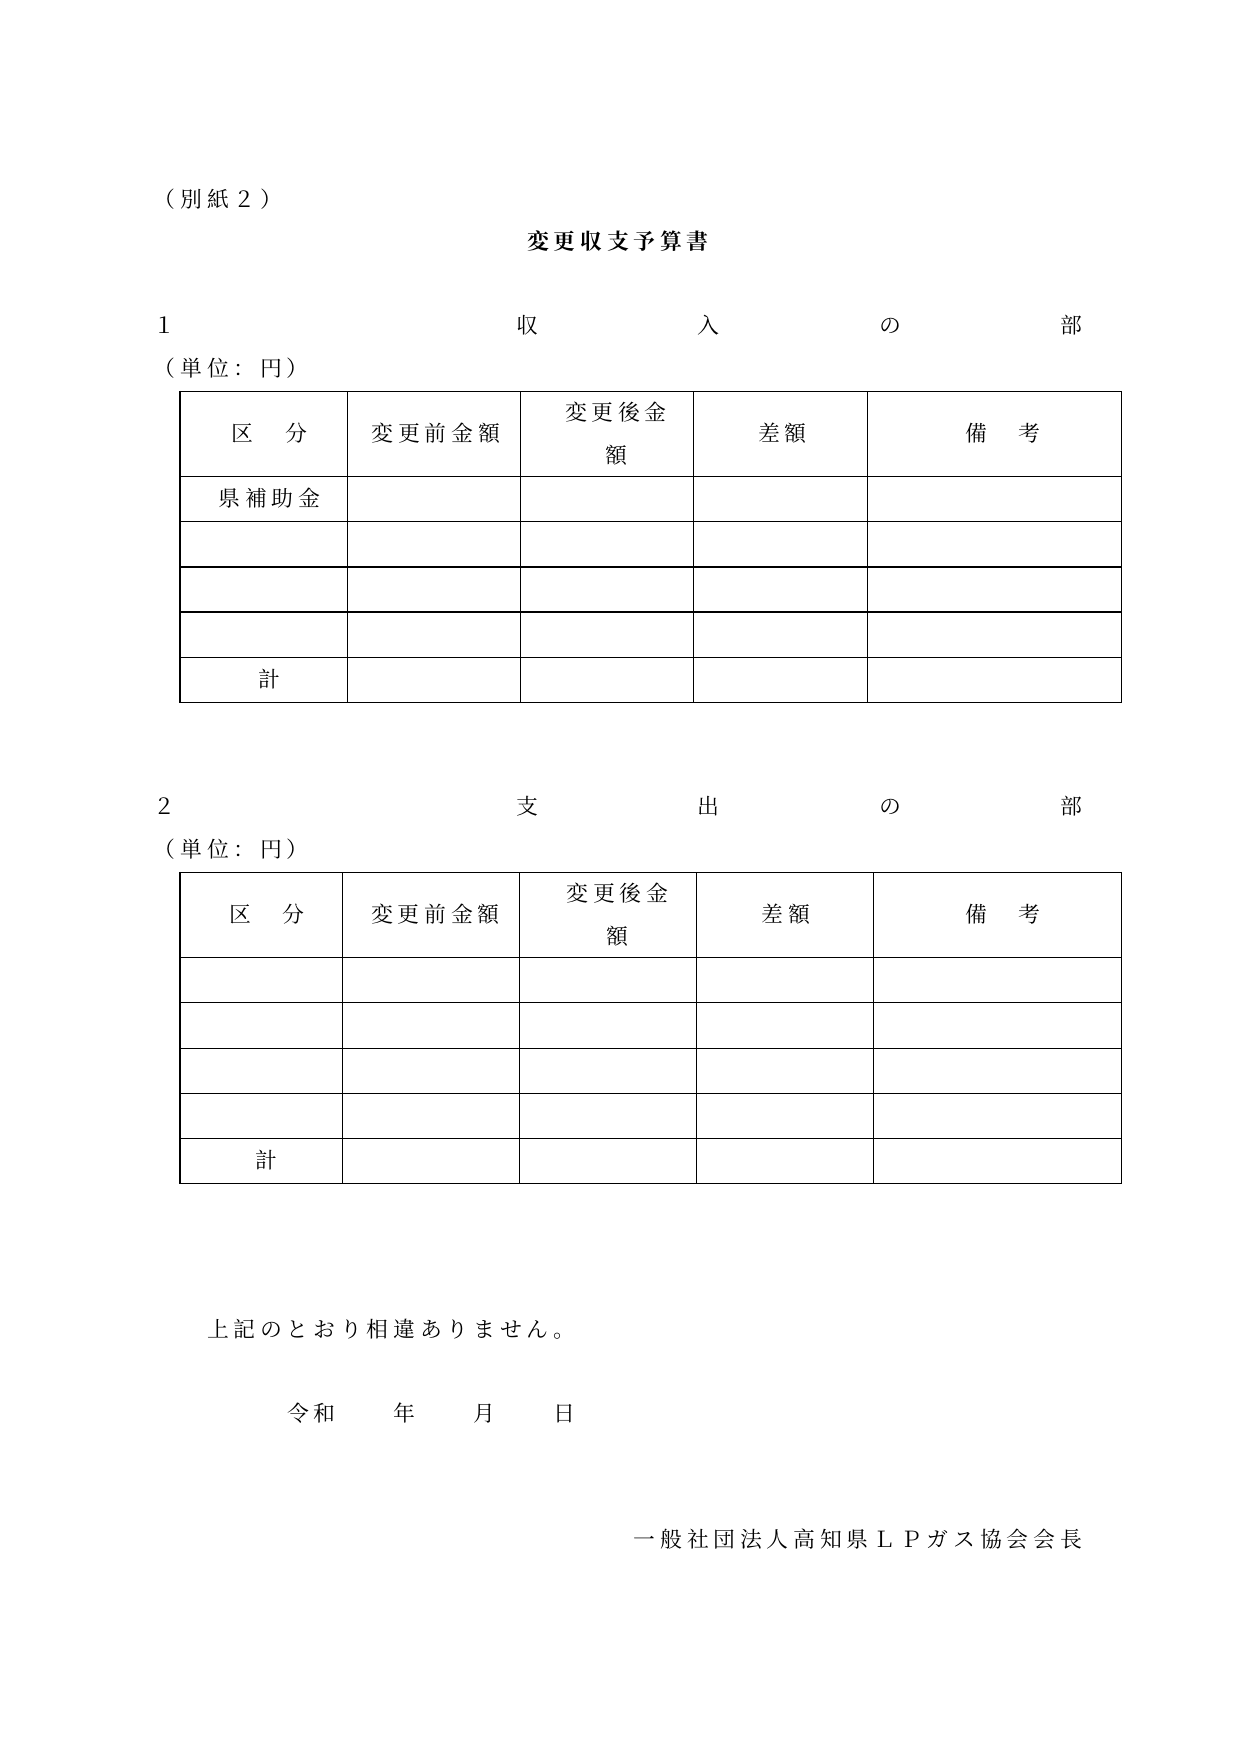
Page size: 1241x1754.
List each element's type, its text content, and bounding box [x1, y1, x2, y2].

table_cell [694, 613, 867, 657]
table_cell [521, 522, 693, 566]
table_cell [181, 1049, 342, 1092]
table_cell [521, 568, 693, 611]
table_cell [520, 1094, 696, 1138]
table_cell [697, 1139, 873, 1183]
table_cell [348, 658, 520, 702]
text （別紙２） [153, 179, 1087, 217]
table_cell [181, 958, 342, 1002]
table_cell [181, 1003, 342, 1047]
text 一般社団法人高知県ＬＰガス協会会長 [153, 1519, 1087, 1557]
table_cell [520, 1049, 696, 1092]
table_cell [874, 1139, 1121, 1183]
table_cell 計 [181, 1139, 342, 1183]
table_cell [521, 658, 693, 702]
table_cell [874, 958, 1121, 1002]
table_cell [343, 958, 519, 1002]
table_cell [181, 568, 347, 611]
table_cell [348, 613, 520, 657]
table_cell [868, 522, 1121, 566]
table_cell [868, 477, 1121, 521]
table_header 変更前金額 [348, 392, 520, 476]
text ２ 支出の部 （単位：円） [153, 786, 1087, 867]
table_cell 計 [181, 658, 347, 702]
table_cell [697, 1003, 873, 1047]
table_cell [348, 568, 520, 611]
text 令和 年 月 日 [153, 1393, 1087, 1431]
table_cell [343, 1049, 519, 1092]
table_header 差額 [697, 873, 873, 957]
table_cell [521, 477, 693, 521]
table_header 変更前金額 [343, 873, 519, 957]
table_cell [874, 1094, 1121, 1138]
text １ 収入の部 （単位：円） [153, 305, 1087, 386]
table_cell [181, 613, 347, 657]
table_cell [868, 613, 1121, 657]
table_cell [694, 522, 867, 566]
table_cell [874, 1003, 1121, 1047]
table_header 備 考 [868, 392, 1121, 476]
table_cell [697, 1049, 873, 1092]
table_cell [694, 658, 867, 702]
table_cell [348, 477, 520, 521]
table_header 区 分 [181, 392, 347, 476]
table_cell [520, 1139, 696, 1183]
table_cell [694, 477, 867, 521]
table_cell [343, 1003, 519, 1047]
table_cell [181, 522, 347, 566]
table_cell [343, 1094, 519, 1138]
text 上記のとおり相違ありません。 [153, 1309, 1087, 1347]
table_header 差額 [694, 392, 867, 476]
table_header 区 分 [181, 873, 342, 957]
table_cell [348, 522, 520, 566]
table_cell 県補助金 [181, 477, 347, 521]
table_cell [694, 568, 867, 611]
table_cell [868, 568, 1121, 611]
table_cell [868, 658, 1121, 702]
table_cell [181, 1094, 342, 1138]
table_cell [697, 1094, 873, 1138]
table_cell [343, 1139, 519, 1183]
table_header 変更後金額 [520, 873, 696, 957]
text 変更収支予算書 [153, 221, 1087, 259]
table_header 変更後金額 [521, 392, 693, 476]
table_cell [697, 958, 873, 1002]
table_cell [520, 958, 696, 1002]
table_cell [520, 1003, 696, 1047]
table_cell [521, 613, 693, 657]
table_header 備 考 [874, 873, 1121, 957]
table_cell [874, 1049, 1121, 1092]
